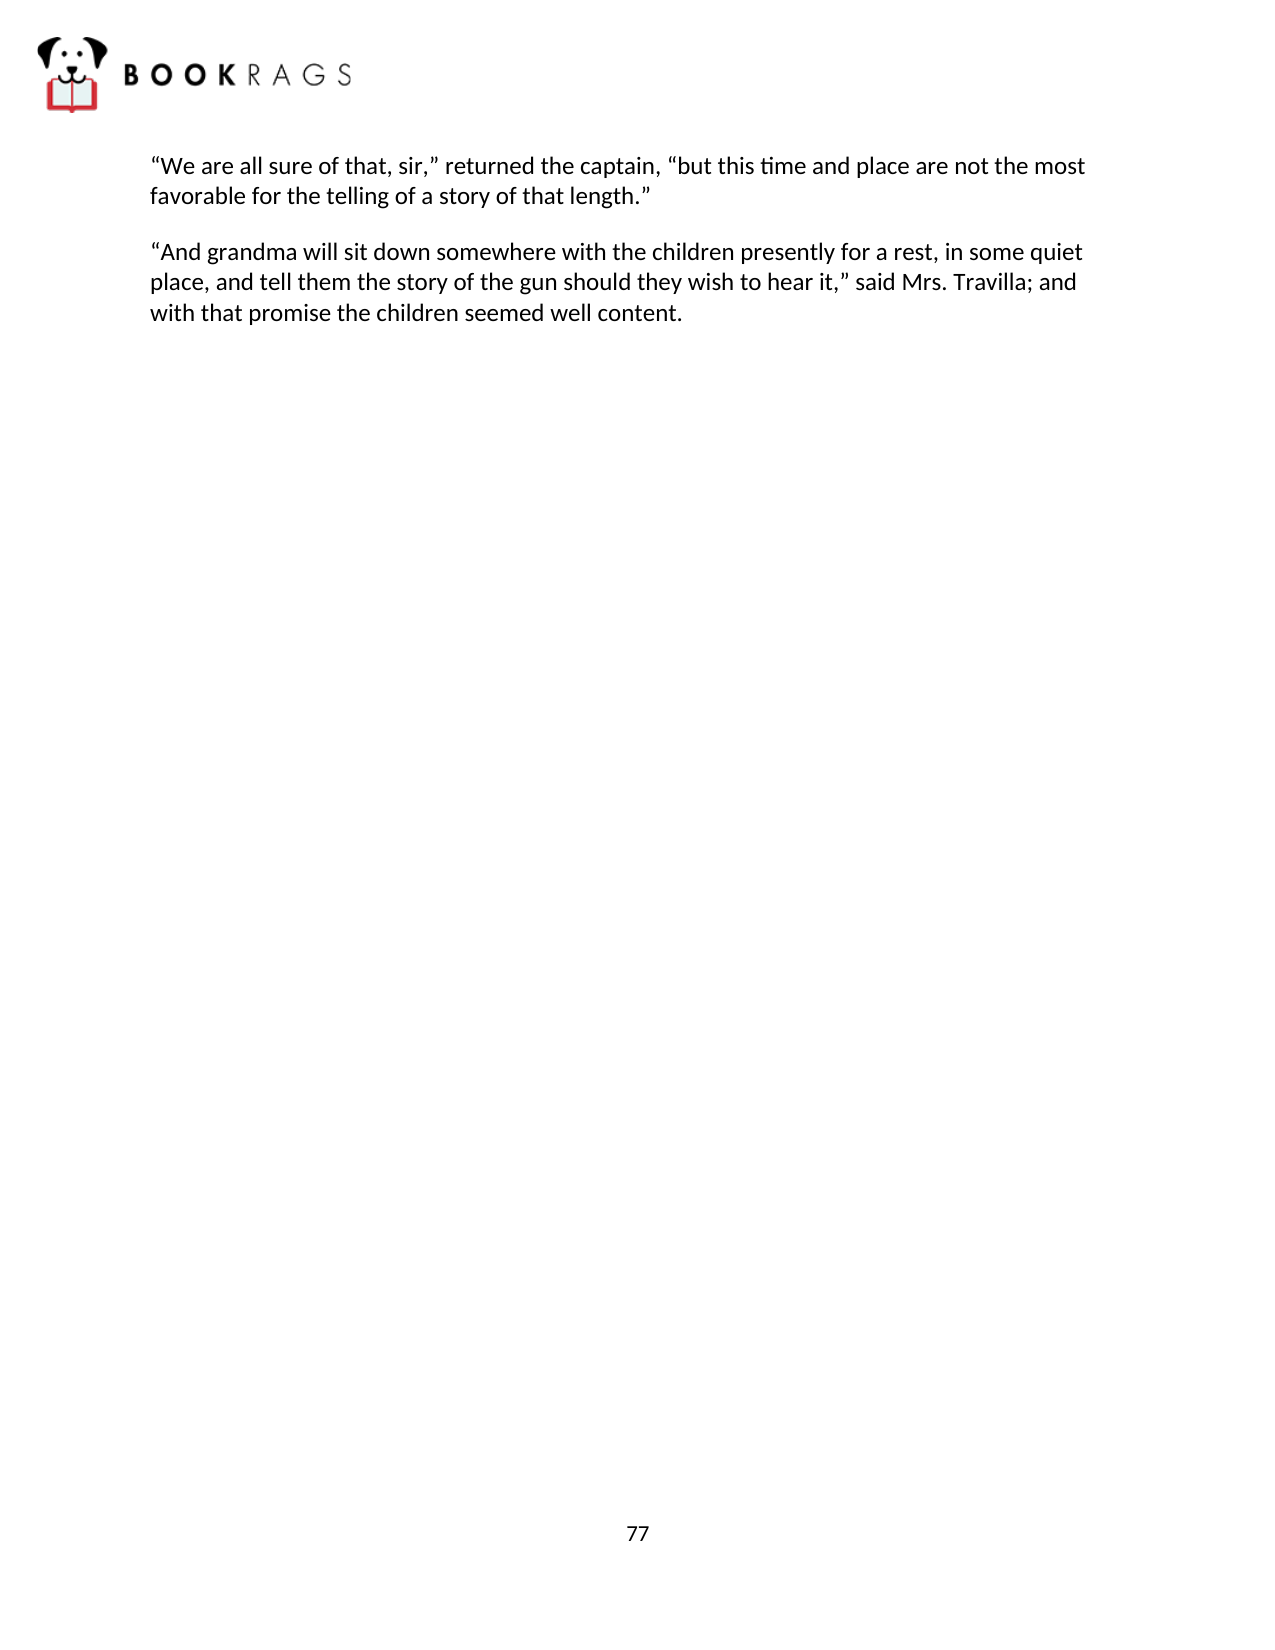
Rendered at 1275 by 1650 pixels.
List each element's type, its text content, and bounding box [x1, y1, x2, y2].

text “We are all sure of that, sir,” returned the captain, “but this time and place are not the most favorable for the telling of a story of that length.” [150, 150, 1125, 211]
text “And grandma will sit down somewhere with the children presently for a rest, in some quiet place, and tell them the story of the gun should they wish to hear it,” said Mrs. Travilla; and with that promise the children seemed well content. [150, 236, 1125, 328]
picture [37, 37, 351, 113]
